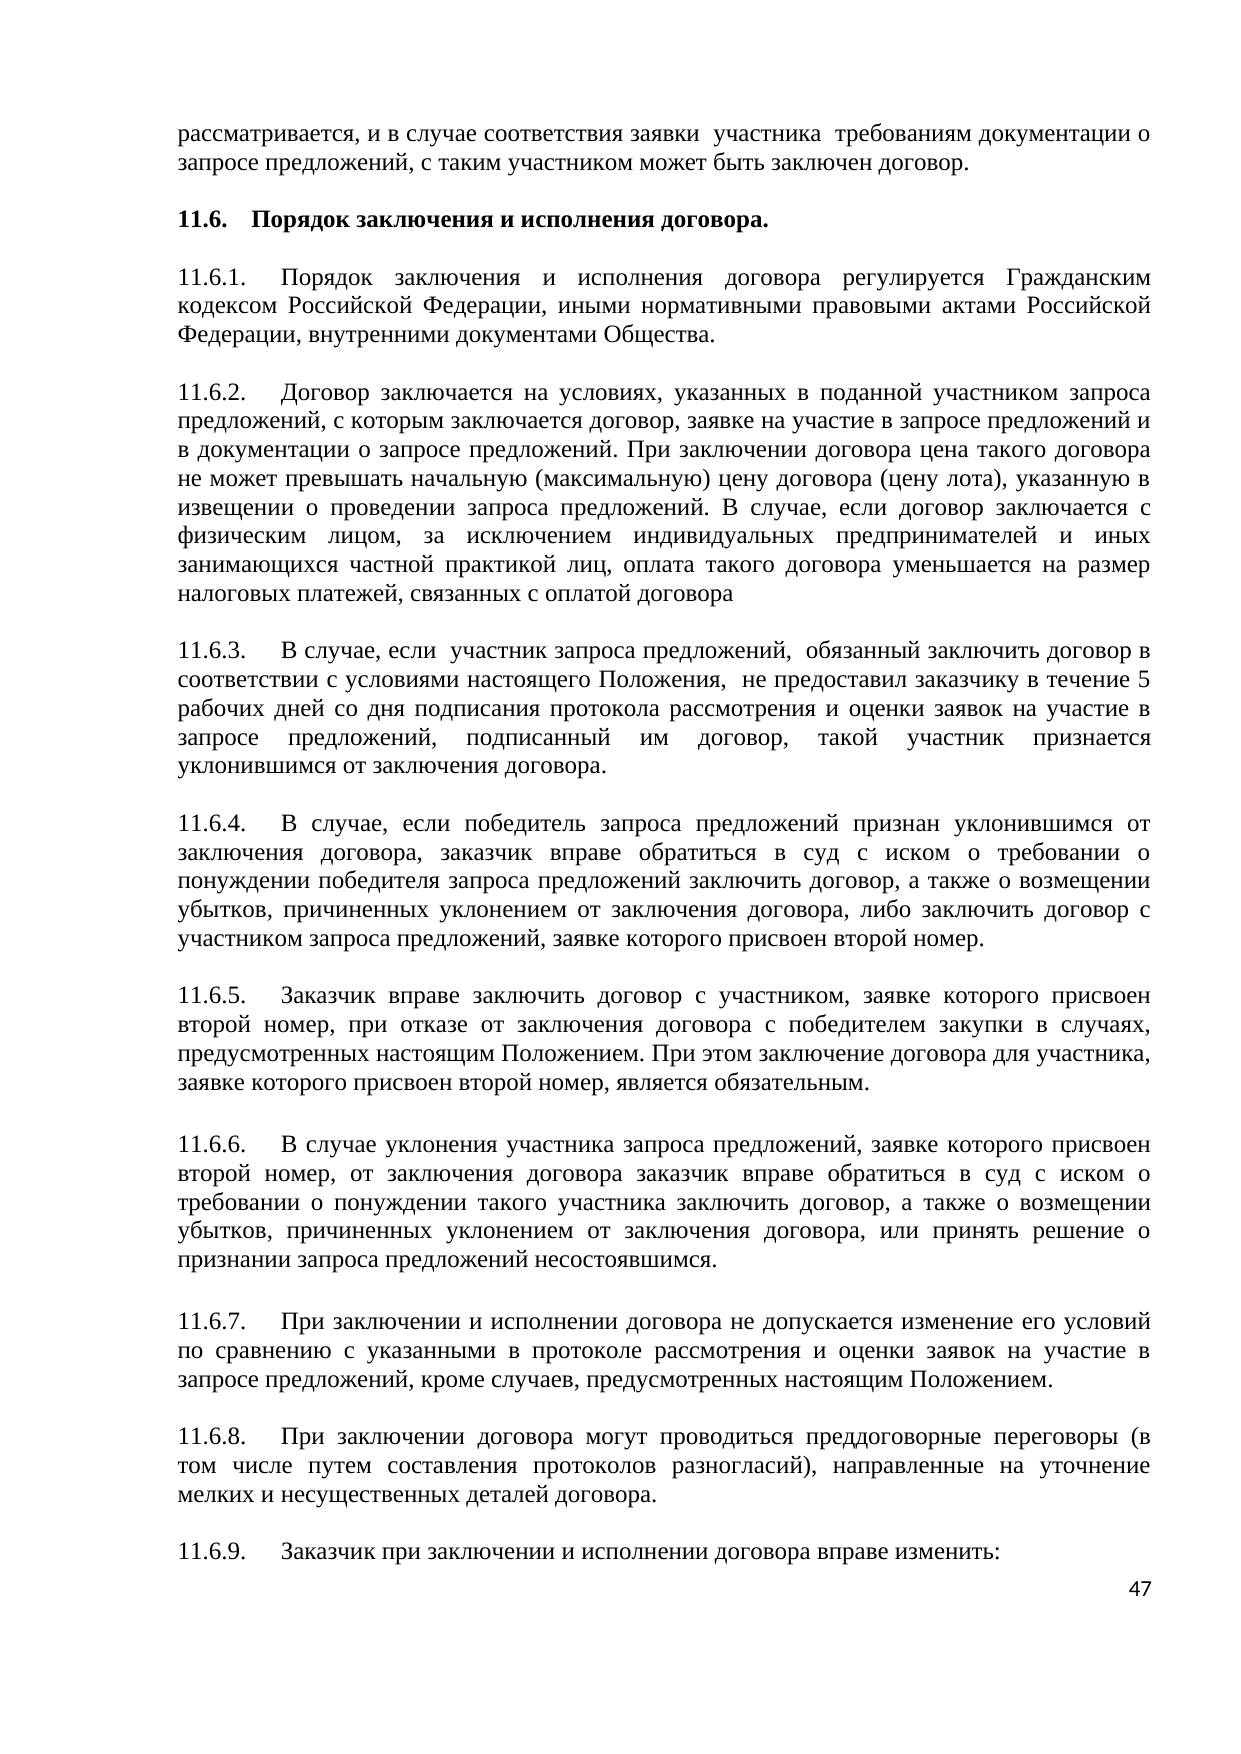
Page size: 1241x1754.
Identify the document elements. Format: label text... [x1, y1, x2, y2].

list Порядок заключения и исполнения договора. [177, 204, 1152, 233]
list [177, 118, 1152, 176]
list Порядок заключения и исполнения договора регулируется Гражданским кодексом Российской Федерации, иными нормативными правовыми актами Российской Федерации, внутренними документами Общества. [177, 262, 1152, 348]
list При заключении договора могут проводиться преддоговорные переговоры (в том числе путем составления протоколов разногласий), направленные на уточнение мелких и несущественных деталей договора. [177, 1421, 1152, 1508]
list В случае, если участник запроса предложений, обязанный заключить договор в соответствии с условиями настоящего Положения, не предоставил заказчику в течение 5 рабочих дней со дня подписания протокола рассмотрения и оценки заявок на участие в запросе предложений, подписанный им договор, такой участник признается уклонившимся от заключения договора. [177, 636, 1152, 779]
list Заказчик при заключении и исполнении договора вправе изменить: [177, 1536, 1152, 1565]
list Заказчик вправе заключить договор с участником, заявке которого присвоен второй номер, при отказе от заключения договора с победителем закупки в случаях, предусмотренных настоящим Положением. При этом заключение договора для участника, заявке которого присвоен второй номер, является обязательным. [177, 981, 1152, 1096]
list Договор заключается на условиях, указанных в поданной участником запроса предложений, с которым заключается договор, заявке на участие в запросе предложений и в документации о запросе предложений. При заключении договора цена такого договора не может превышать начальную (максимальную) цену договора (цену лота), указанную в извещении о проведении запроса предложений. В случае, если договор заключается с физическим лицом, за исключением индивидуальных предпринимателей и иных занимающихся частной практикой лиц, оплата такого договора уменьшается на размер налоговых платежей, связанных с оплатой договора [177, 377, 1152, 607]
list В случае, если победитель запроса предложений признан уклонившимся от заключения договора, заказчик вправе обратиться в суд с иском о требовании о понуждении победителя запроса предложений заключить договор, а также о возмещении убытков, причиненных уклонением от заключения договора, либо заключить договор с участником запроса предложений, заявке которого присвоен второй номер. [177, 808, 1152, 952]
list В случае уклонения участника запроса предложений, заявке которого присвоен второй номер, от заключения договора заказчик вправе обратиться в суд с иском о требовании о понуждении такого участника заключить договор, а также о возмещении убытков, причиненных уклонением от заключения договора, или принять решение о признании запроса предложений несостоявшимся. [177, 1129, 1152, 1273]
list При заключении и исполнении договора не допускается изменение его условий по сравнению с указанными в протоколе рассмотрения и оценки заявок на участие в запросе предложений, кроме случаев, предусмотренных настоящим Положением. [177, 1306, 1152, 1393]
